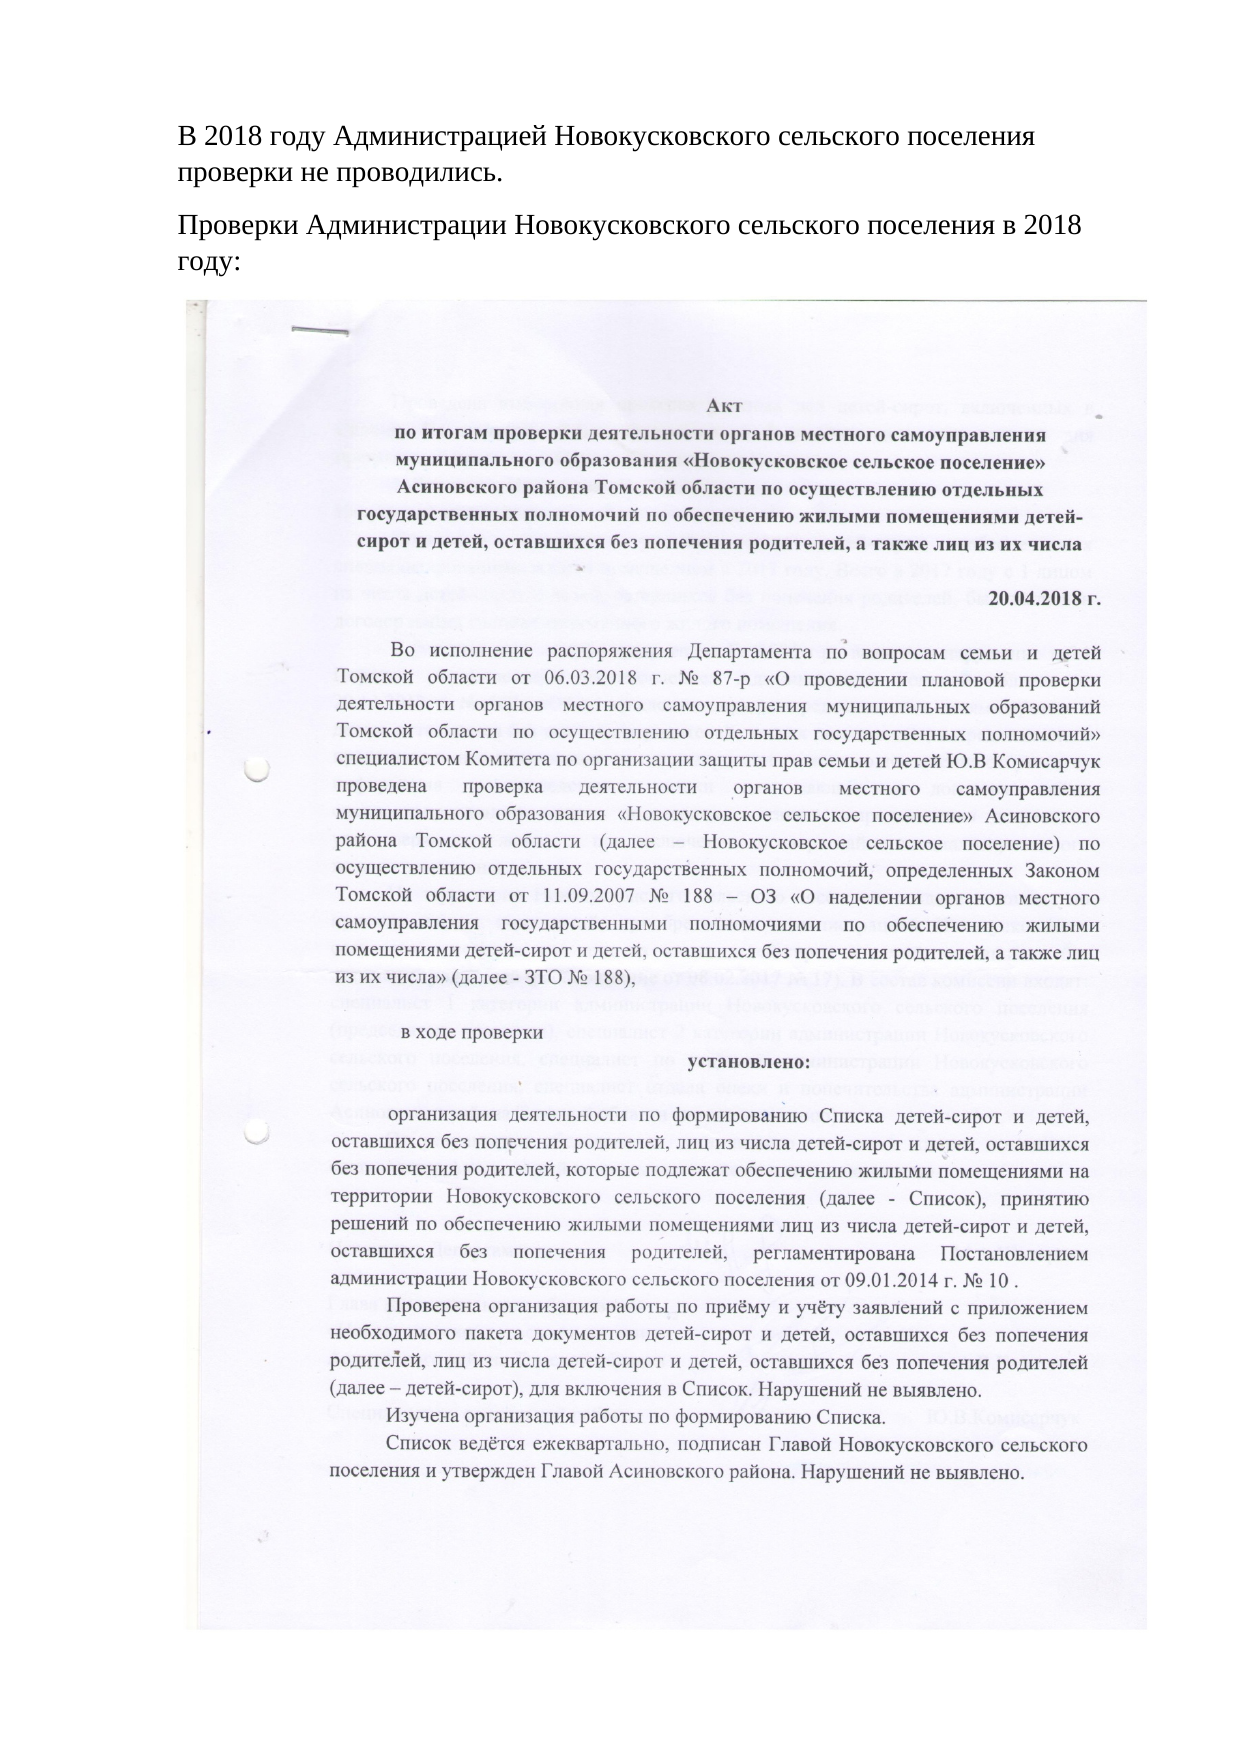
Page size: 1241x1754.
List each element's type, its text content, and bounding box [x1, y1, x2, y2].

text Проверки Администрации Новокусковского сельского поселения в 2018 году: [177, 207, 1152, 277]
picture [177, 296, 1152, 1634]
text В 2018 году Администрацией Новокусковского сельского поселения проверки не проводились. [177, 118, 1152, 188]
